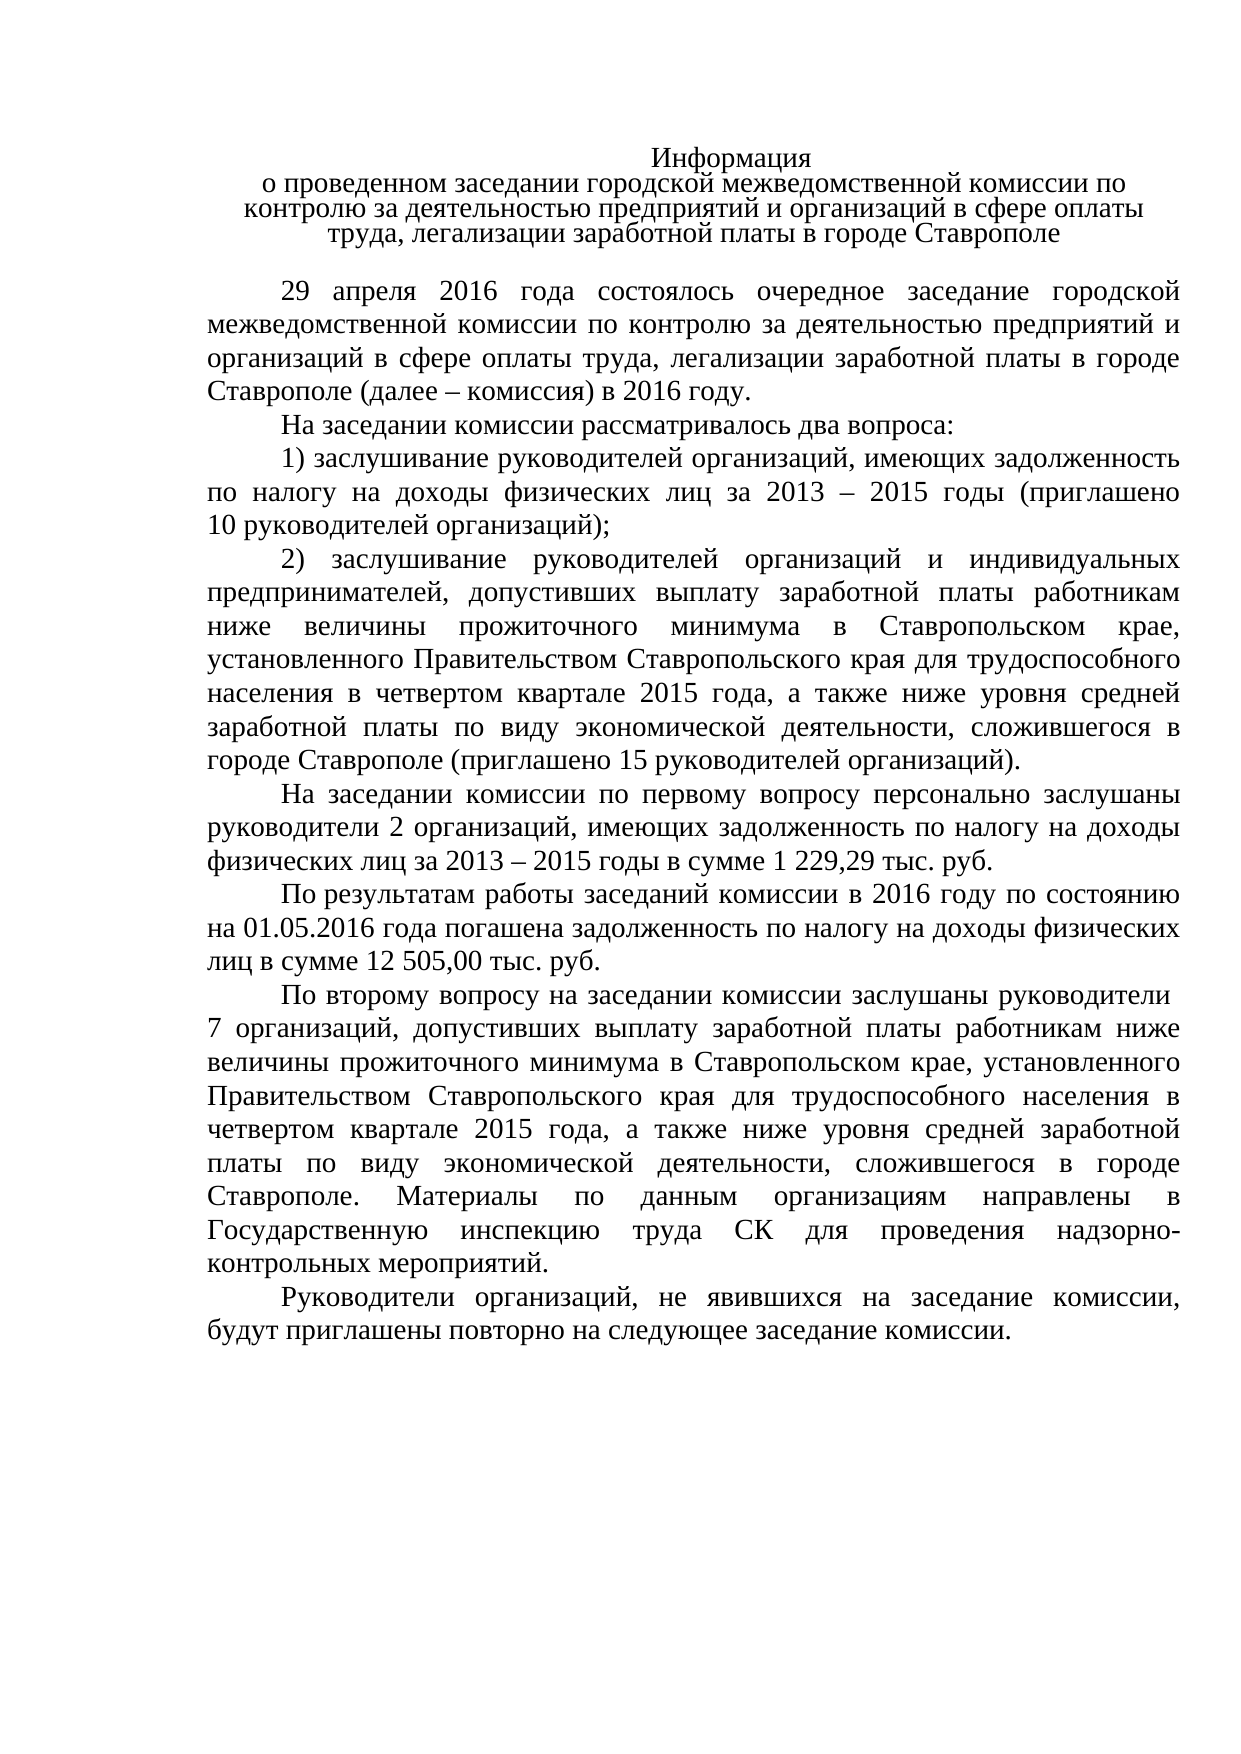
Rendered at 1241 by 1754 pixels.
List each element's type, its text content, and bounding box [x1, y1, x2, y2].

text Руководители организаций, не явившихся на заседание комиссии, будут приглашены повторно на следующее заседание комиссии. [207, 1279, 1181, 1346]
text 29 апреля 2016 года состоялось очередное заседание городской межведомственной комиссии по контролю за деятельностью предприятий и организаций в сфере оплаты труда, легализации заработной платы в городе Ставрополе (далее – комиссия) в 2016 году. [207, 273, 1181, 407]
text На заседании комиссии по первому вопросу персонально заслушаны руководители 2 организаций, имеющих задолженность по налогу на доходы физических лиц за 2013 – 2015 годы в сумме 1 229,29 тыс. руб. [207, 776, 1181, 876]
text По второму вопросу на заседании комиссии заслушаны руководители 7 организаций, допустивших выплату заработной платы работникам ниже величины прожиточного минимума в Ставропольском крае, установленного Правительством Ставропольского края для трудоспособного населения в четвертом квартале 2015 года, а также ниже уровня средней заработной платы по виду экономической деятельности, сложившегося в городе Ставрополе. Материалы по данным организациям направлены в Государственную инспекцию труда СК для проведения надзорно-контрольных мероприятий. [207, 977, 1181, 1279]
text Информация [207, 148, 695, 173]
text о проведенном заседании городской межведомственной комиссии по контролю за деятельностью предприятий и организаций в сфере оплаты труда, легализации заработной платы в городе Ставрополе [207, 173, 1181, 248]
text 1) заслушивание руководителей организаций, имеющих задолженность по налогу на доходы физических лиц за 2013 – 2015 годы (приглашено 10 руководителей организаций); [207, 440, 1181, 541]
text На заседании комиссии рассматривалось два вопроса: [207, 407, 1181, 440]
text Информация [698, 148, 1181, 173]
text 2) заслушивание руководителей организаций и индивидуальных предпринимателей, допустивших выплату заработной платы работникам ниже величины прожиточного минимума в Ставропольском крае, установленного Правительством Ставропольского края для трудоспособного населения в четвертом квартале 2015 года, а также ниже уровня средней заработной платы по виду экономической деятельности, сложившегося в городе Ставрополе (приглашено 15 руководителей организаций). [207, 541, 1181, 776]
text По результатам работы заседаний комиссии в 2016 году по состоянию на 01.05.2016 года погашена задолженность по налогу на доходы физических лиц в сумме 12 505,00 тыс. руб. [207, 876, 1181, 977]
